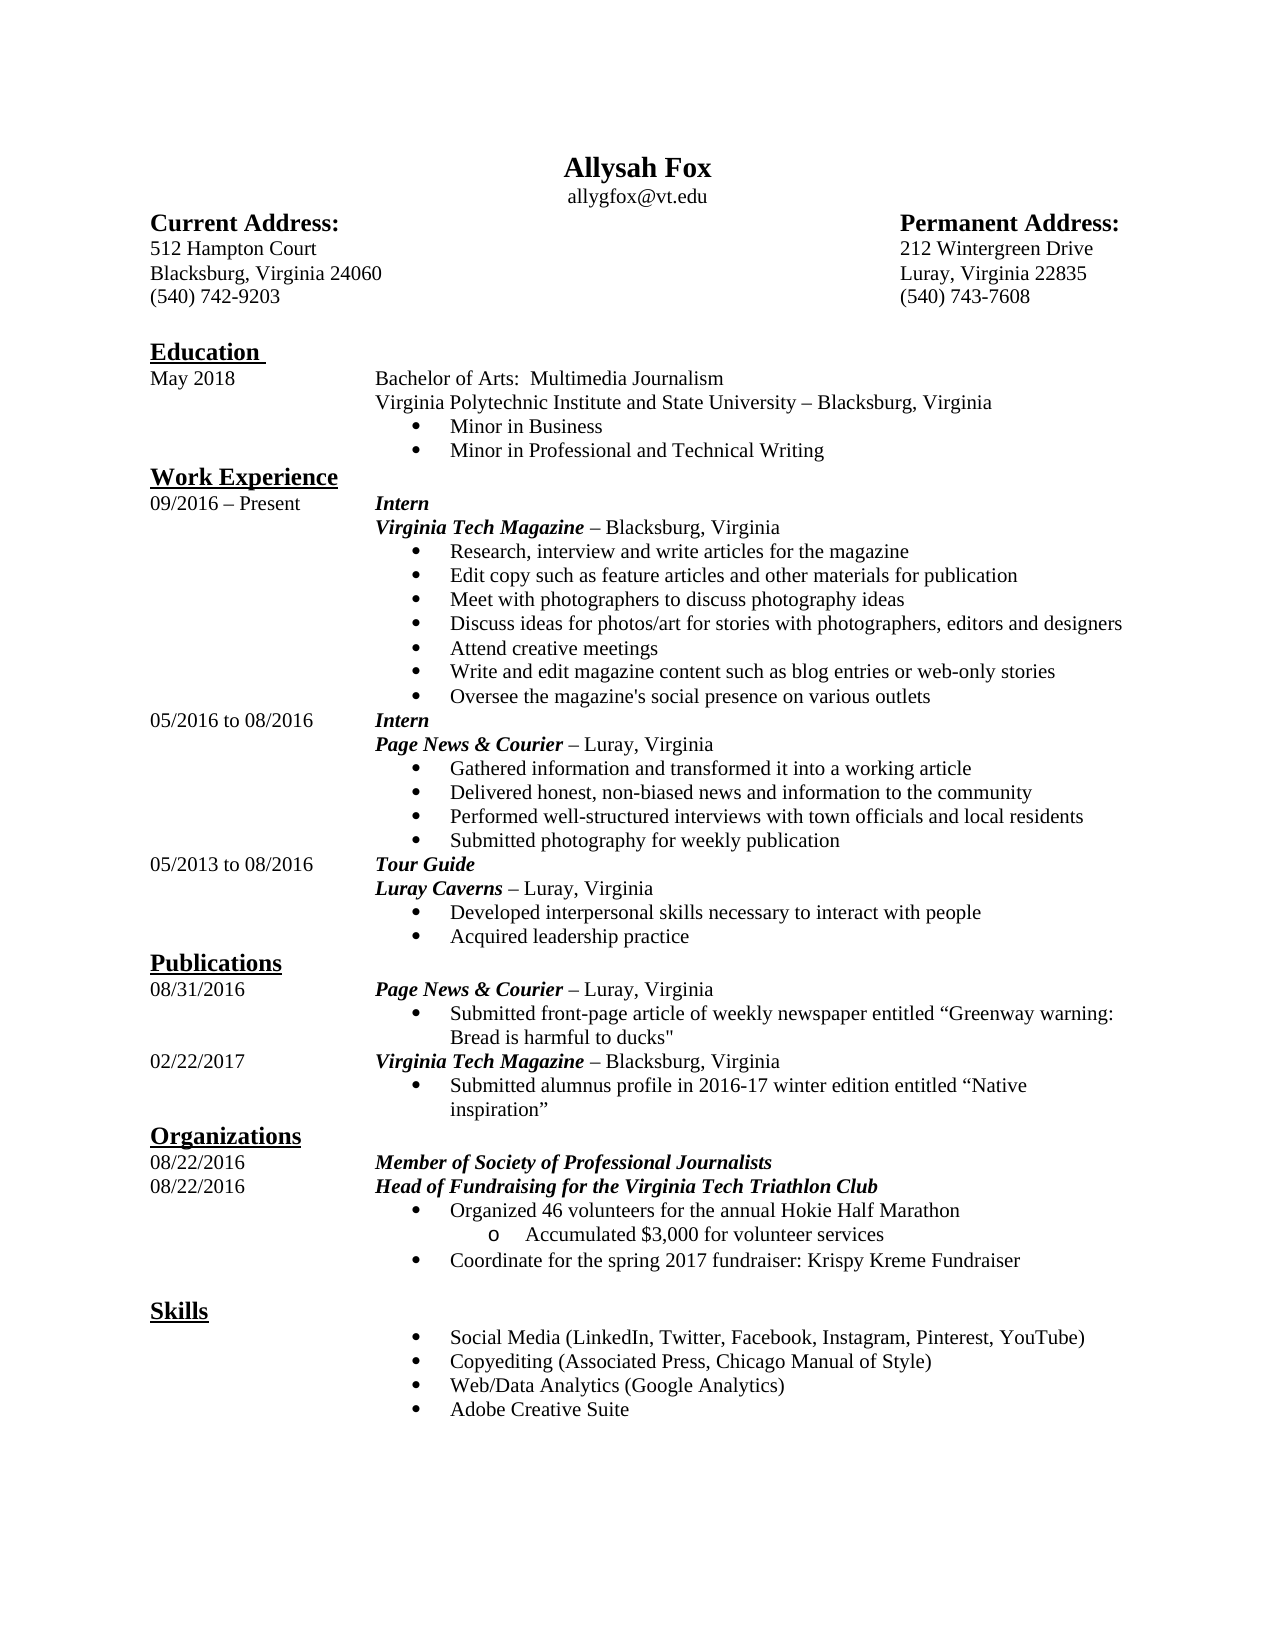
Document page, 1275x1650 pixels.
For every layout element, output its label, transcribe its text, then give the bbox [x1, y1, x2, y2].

list Delivered honest, non-biased news and information to the community [412, 780, 1125, 804]
text (540) 742-9203 (540) 743-7608 [150, 284, 1125, 308]
list Acquired leadership practice [412, 924, 1125, 948]
list Web/Data Analytics (Google Analytics) [412, 1373, 1125, 1397]
list Edit copy such as feature articles and other materials for publication [412, 563, 1125, 587]
text 08/31/2016 Page News & Courier – Luray, Virginia [150, 977, 1125, 1001]
list Minor in Business [412, 414, 1125, 438]
text Work Experience [150, 462, 1125, 491]
list Submitted front-page article of weekly newspaper entitled “Greenway warning: Bread is harmful to ducks" [412, 1001, 1125, 1049]
text Luray Caverns – Luray, Virginia [150, 876, 1125, 900]
text allygfox@vt.edu [150, 183, 1125, 208]
text Virginia Tech Magazine – Blacksburg, Virginia [150, 515, 1125, 539]
text 08/22/2016 Member of Society of Professional Journalists [150, 1150, 1125, 1174]
text 02/22/2017 Virginia Tech Magazine – Blacksburg, Virginia [150, 1049, 1125, 1073]
list Gathered information and transformed it into a working article [412, 756, 1125, 780]
text Publications [150, 948, 1125, 977]
list Minor in Professional and Technical Writing [412, 438, 1125, 462]
list Performed well-structured interviews with town officials and local residents [412, 804, 1125, 828]
list Copyediting (Associated Press, Chicago Manual of Style) [412, 1349, 1125, 1373]
text 09/2016 – Present Intern [150, 491, 1125, 515]
text 05/2013 to 08/2016 Tour Guide [150, 852, 1125, 876]
list Organized 46 volunteers for the annual Hokie Half Marathon [412, 1198, 1125, 1222]
text 05/2016 to 08/2016 Intern [150, 708, 1125, 732]
list Discuss ideas for photos/art for stories with photographers, editors and designers [412, 611, 1125, 635]
text May 2018 Bachelor of Arts: Multimedia Journalism [150, 366, 1125, 390]
list Write and edit magazine content such as blog entries or web-only stories [412, 659, 1125, 683]
text 512 Hampton Court 212 Wintergreen Drive [150, 236, 1125, 260]
list Accumulated $3,000 for volunteer services [487, 1222, 1125, 1248]
list Developed interpersonal skills necessary to interact with people [412, 900, 1125, 924]
list Coordinate for the spring 2017 fundraiser: Krispy Kreme Fundraiser [412, 1248, 1125, 1272]
list Adobe Creative Suite [412, 1397, 1125, 1421]
text Allysah Fox [150, 150, 1125, 183]
list Research, interview and write articles for the magazine [412, 539, 1125, 563]
text Virginia Polytechnic Institute and State University – Blacksburg, Virginia [150, 390, 1125, 414]
list Social Media (LinkedIn, Twitter, Facebook, Instagram, Pinterest, YouTube) [412, 1325, 1125, 1349]
list Submitted alumnus profile in 2016-17 winter edition entitled “Native inspiration” [412, 1073, 1125, 1121]
text Organizations [150, 1121, 1125, 1150]
text Education [150, 337, 1125, 366]
list Submitted photography for weekly publication [412, 828, 1125, 852]
text 08/22/2016 Head of Fundraising for the Virginia Tech Triathlon Club [150, 1174, 1125, 1198]
text Page News & Courier – Luray, Virginia [150, 732, 1125, 756]
text Blacksburg, Virginia 24060 Luray, Virginia 22835 [150, 260, 1125, 284]
list Meet with photographers to discuss photography ideas [412, 587, 1125, 611]
list Oversee the magazine's social presence on various outlets [412, 683, 1125, 708]
text Skills [150, 1296, 1125, 1325]
text Current Address: Permanent Address: [150, 208, 1125, 236]
list Attend creative meetings [412, 635, 1125, 659]
